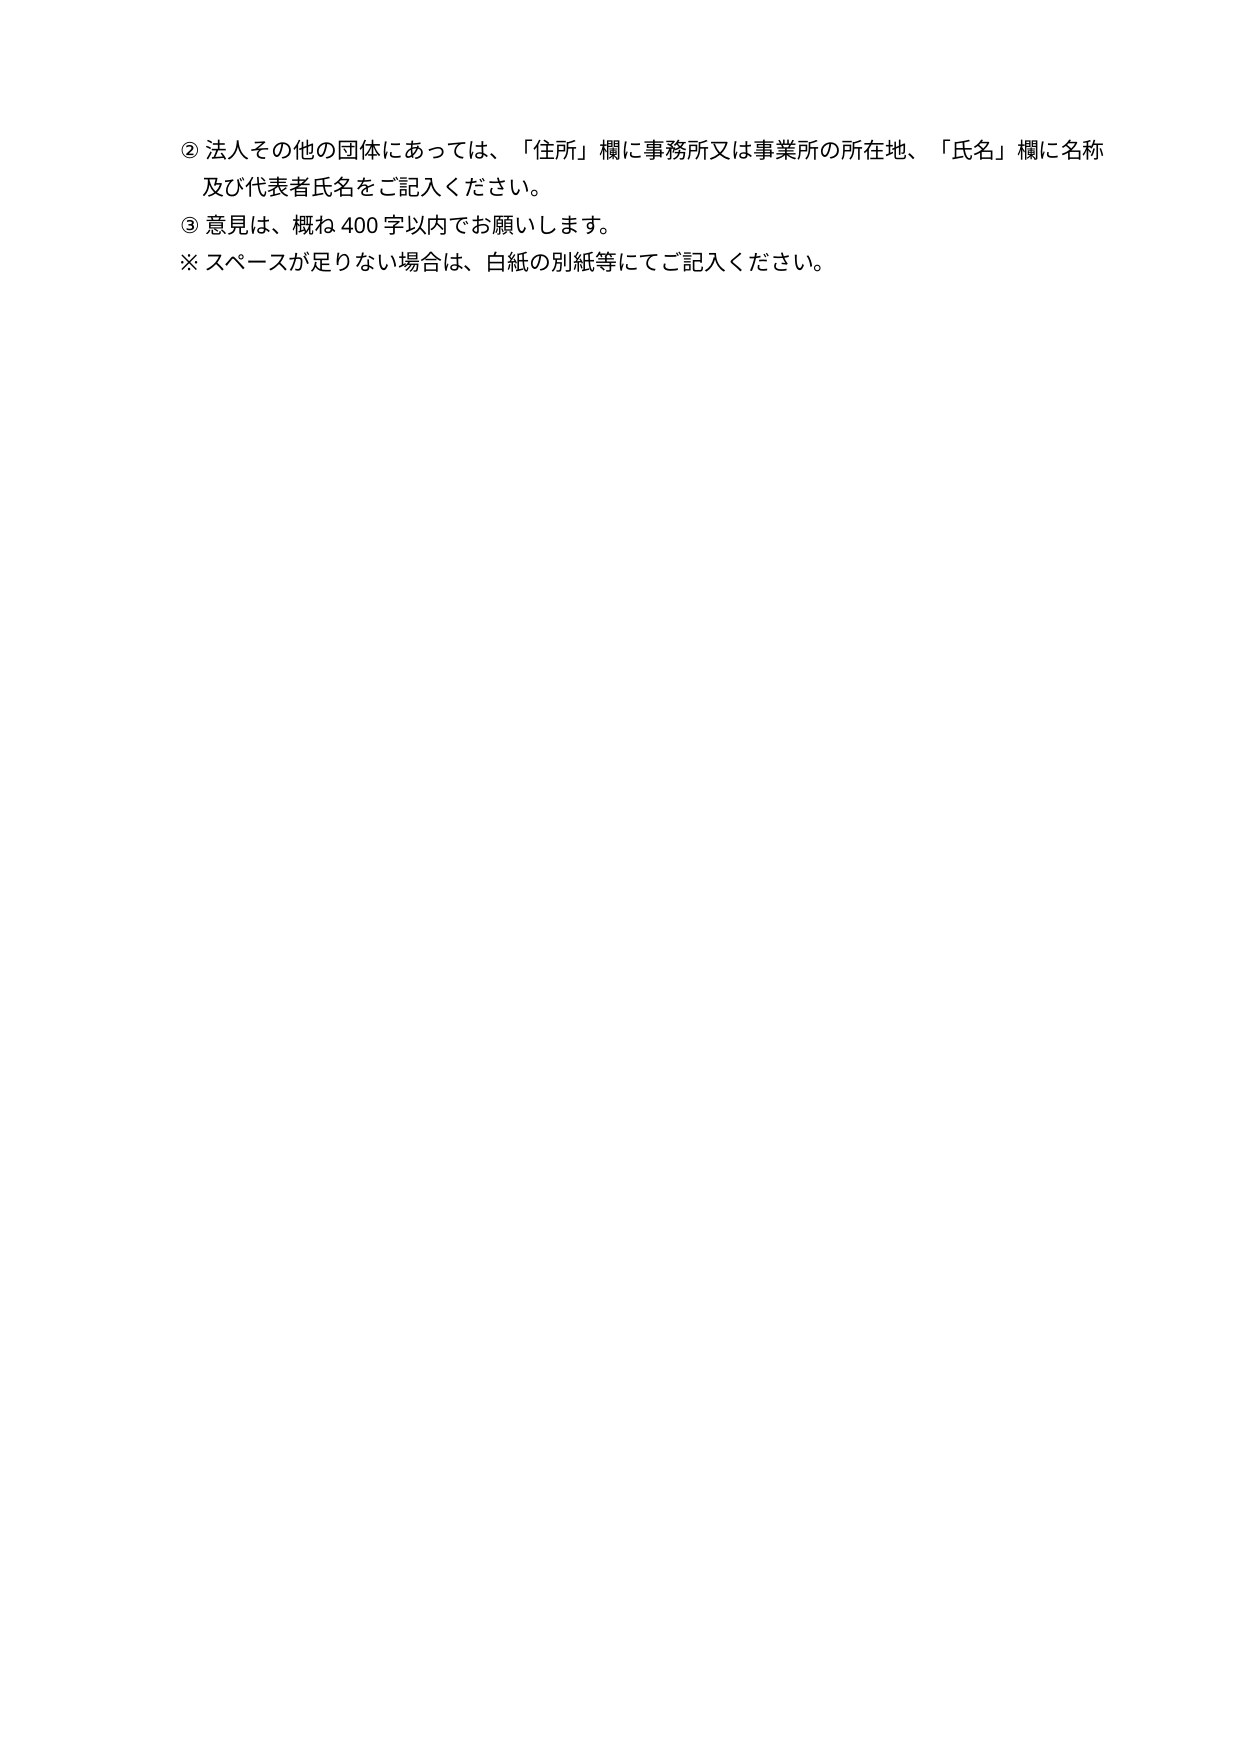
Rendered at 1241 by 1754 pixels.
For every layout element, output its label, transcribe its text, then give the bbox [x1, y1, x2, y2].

text ② 法人その他の団体にあっては、「住所」欄に事務所又は事業所の所在地、「氏名」欄に名称及び代表者氏名をご記入ください。 [180, 130, 1106, 205]
text ③ 意見は、概ね400字以内でお願いします。 [180, 205, 1106, 242]
text ※ スペースが足りない場合は、白紙の別紙等にてご記入ください。 [180, 242, 1106, 280]
